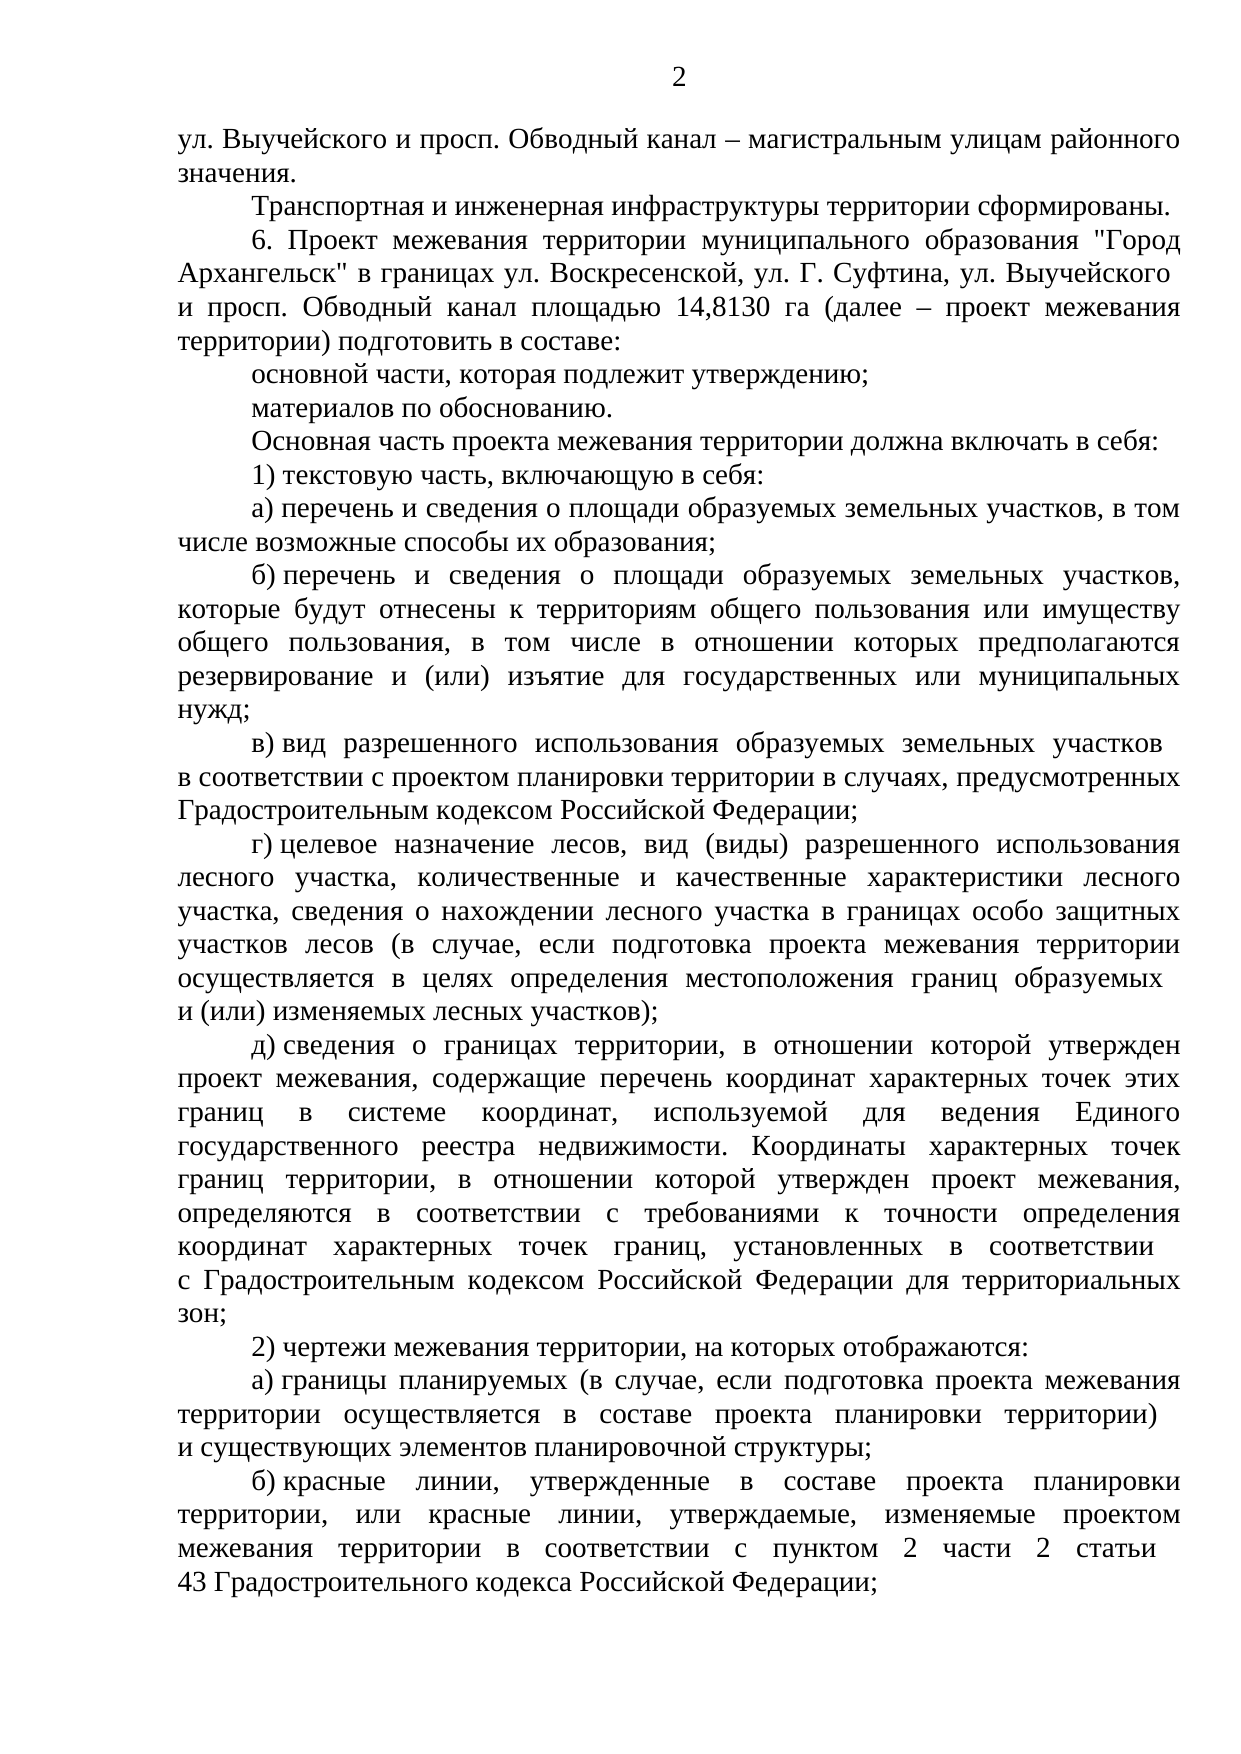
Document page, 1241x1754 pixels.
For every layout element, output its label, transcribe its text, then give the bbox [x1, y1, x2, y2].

text д) сведения о границах территории, в отношении которой утвержден проект межевания, содержащие перечень координат характерных точек этих границ в системе координат, используемой для ведения Единого государственного реестра недвижимости. Координаты характерных точек границ территории, в отношении которой утвержден проект межевания, определяются в соответствии с требованиями к точности определения координат характерных точек границ, установленных в соответствии с Градостроительным кодексом Российской Федерации для территориальных зон; [177, 1027, 1181, 1329]
text 2) чертежи межевания территории, на которых отображаются: [177, 1329, 1181, 1362]
text материалов по обоснованию. [177, 390, 1181, 423]
text б) красные линии, утвержденные в составе проекта планировки территории, или красные линии, утверждаемые, изменяемые проектом межевания территории в соответствии с пунктом 2 части 2 статьи 43 Градостроительного кодекса Российской Федерации; [177, 1463, 1181, 1597]
text 6. Проект межевания территории муниципального образования "Город Архангельск" в границах ул. Воскресенской, ул. Г. Суфтина, ул. Выучейского и просп. Обводный канал площадью 14,8130 га (далее – проект межевания территории) подготовить в составе: [177, 222, 1181, 356]
text 1) текстовую часть, включающую в себя: [177, 457, 1181, 490]
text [177, 121, 1181, 188]
text г) целевое назначение лесов, вид (виды) разрешенного использования лесного участка, количественные и качественные характеристики лесного участка, сведения о нахождении лесного участка в границах особо защитных участков лесов (в случае, если подготовка проекта межевания территории осуществляется в целях определения местоположения границ образуемых и (или) изменяемых лесных участков); [177, 826, 1181, 1027]
text б) перечень и сведения о площади образуемых земельных участков, которые будут отнесены к территориям общего пользования или имуществу общего пользования, в том числе в отношении которых предполагаются резервирование и (или) изъятие для государственных или муниципальных нужд; [177, 557, 1181, 725]
text основной части, которая подлежит утверждению; [177, 356, 1181, 390]
text а) границы планируемых (в случае, если подготовка проекта межевания территории осуществляется в составе проекта планировки территории) и существующих элементов планировочной структуры; [177, 1362, 1181, 1463]
text а) перечень и сведения о площади образуемых земельных участков, в том числе возможные способы их образования; [177, 490, 1181, 557]
text в) вид разрешенного использования образуемых земельных участков в соответствии с проектом планировки территории в случаях, предусмотренных Градостроительным кодексом Российской Федерации; [177, 725, 1181, 826]
text Основная часть проекта межевания территории должна включать в себя: [177, 423, 1181, 457]
text Транспортная и инженерная инфраструктуры территории сформированы. [177, 188, 1181, 222]
